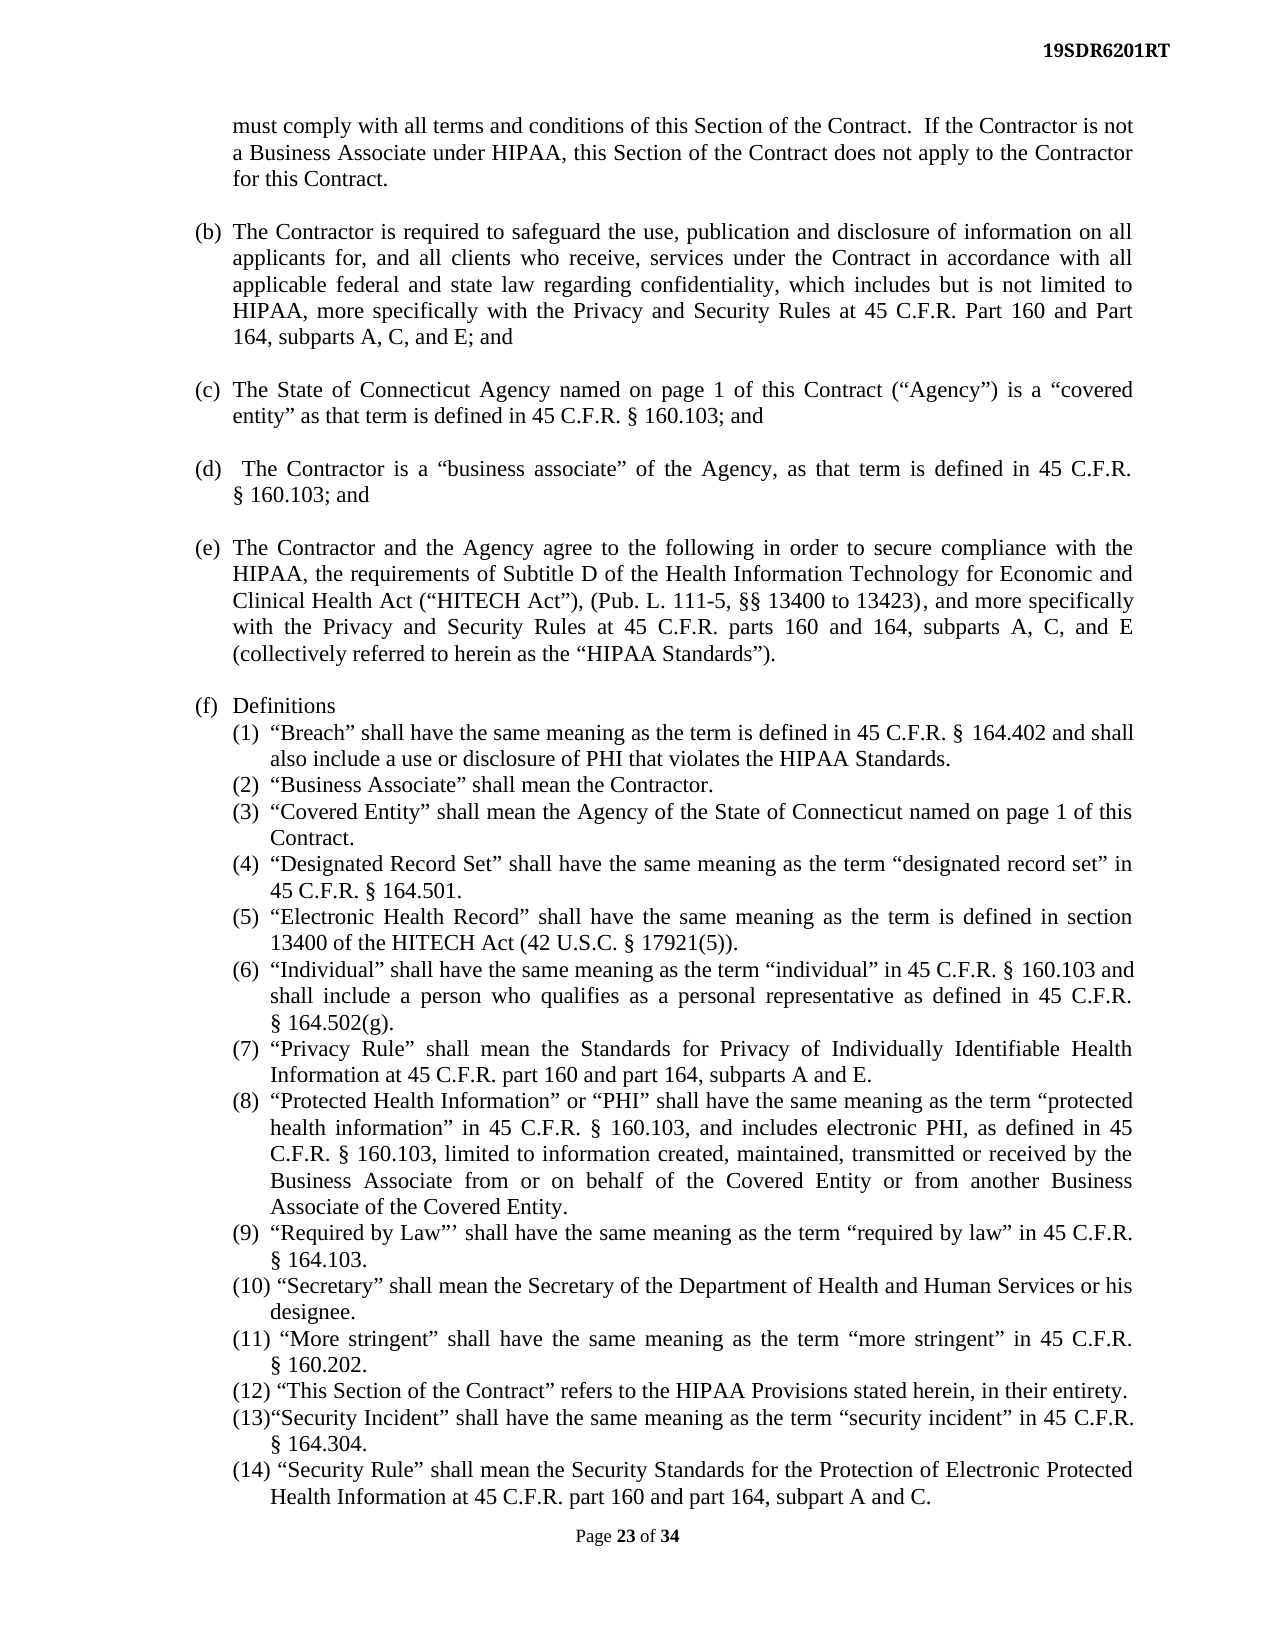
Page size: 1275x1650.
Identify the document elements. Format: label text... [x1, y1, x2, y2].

text (e) The Contractor and the Agency agree to the following in order to secure compliance with the HIPAA, the requirements of Subtitle D of the Health Information Technology for Economic and Clinical Health Act (“HITECH Act”), (Pub. L. 111-5, §§ 13400 to 13423), and more specifically with the Privacy and Security Rules at 45 C.F.R. parts 160 and 164, subparts A, C, and E (collectively referred to herein as the “HIPAA Standards”). [195, 534, 1134, 666]
text (10) “Secretary” shall mean the Secretary of the Department of Health and Human Services or his designee. [232, 1272, 1134, 1325]
text (5) “Electronic Health Record” shall have the same meaning as the term is defined in section 13400 of the HITECH Act (42 U.S.C. § 17921(5)). [232, 903, 1134, 956]
text (11) “More stringent” shall have the same meaning as the term “more stringent” in 45 C.F.R. § 160.202. [232, 1325, 1134, 1377]
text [195, 112, 1134, 192]
text (6) “Individual” shall have the same meaning as the term “individual” in 45 C.F.R. § 160.103 and shall include a person who qualifies as a personal representative as defined in 45 C.F.R. § 164.502(g). [232, 956, 1134, 1035]
list “Business Associate” shall mean the Contractor. [232, 771, 1134, 798]
text (12) “This Section of the Contract” refers to the HIPAA Provisions stated herein, in their entirety. [232, 1377, 1134, 1404]
list “Covered Entity” shall mean the Agency of the State of Connecticut named on page 1 of this Contract. [232, 798, 1134, 850]
text (9) “Required by Law”’ shall have the same meaning as the term “required by law” in 45 C.F.R. § 164.103. [232, 1219, 1134, 1272]
text (14) “Security Rule” shall mean the Security Standards for the Protection of Electronic Protected Health Information at 45 C.F.R. part 160 and part 164, subpart A and C. [232, 1457, 1134, 1509]
text (f) Definitions [195, 692, 1134, 719]
text (c) The State of Connecticut Agency named on page 1 of this Contract (“Agency”) is a “covered entity” as that term is defined in 45 C.F.R. § 160.103; and [195, 376, 1134, 429]
text (d) The Contractor is a “business associate” of the Agency, as that term is defined in 45 C.F.R. § 160.103; and [195, 455, 1134, 508]
text (13)“Security Incident” shall have the same meaning as the term “security incident” in 45 C.F.R. § 164.304. [232, 1404, 1134, 1457]
text (8) “Protected Health Information” or “” shall have the same meaning as the term “protected health information” in 45 C.F.R. § 160.103, and includes electronic PHI, as defined in 45 C.F.R. § 160.103, limited to information created, maintained, transmitted or received by the Business Associate from or on behalf of the Covered Entity or from another Business Associate of the Covered Entity. [232, 1088, 1134, 1219]
list “Breach” shall have the same meaning as the term is defined in 45 C.F.R. § 164.402 and shall also include a use or disclosure of PHI that violates the HIPAA Standards. [232, 719, 1134, 771]
text (7) “Privacy Rule” shall mean the Standards for Privacy of Individually Identifiable Health Information at 45 C.F.R. part 160 and part 164, subparts A and E. [232, 1035, 1134, 1088]
text (b) The Contractor is required to safeguard the use, publication and disclosure of information on all applicants for, and all clients who receive, services under the Contract in accordance with all applicable federal and state law regarding confidentiality, which includes but is not limited to HIPAA, more specifically with the Privacy and Security Rules at 45 C.F.R. Part 160 and Part 164, subparts A, C, and E; and [195, 218, 1134, 350]
list “Designated Record Set” shall have the same meaning as the term “designated record set” in 45 C.F.R. § 164.501. [232, 850, 1134, 903]
